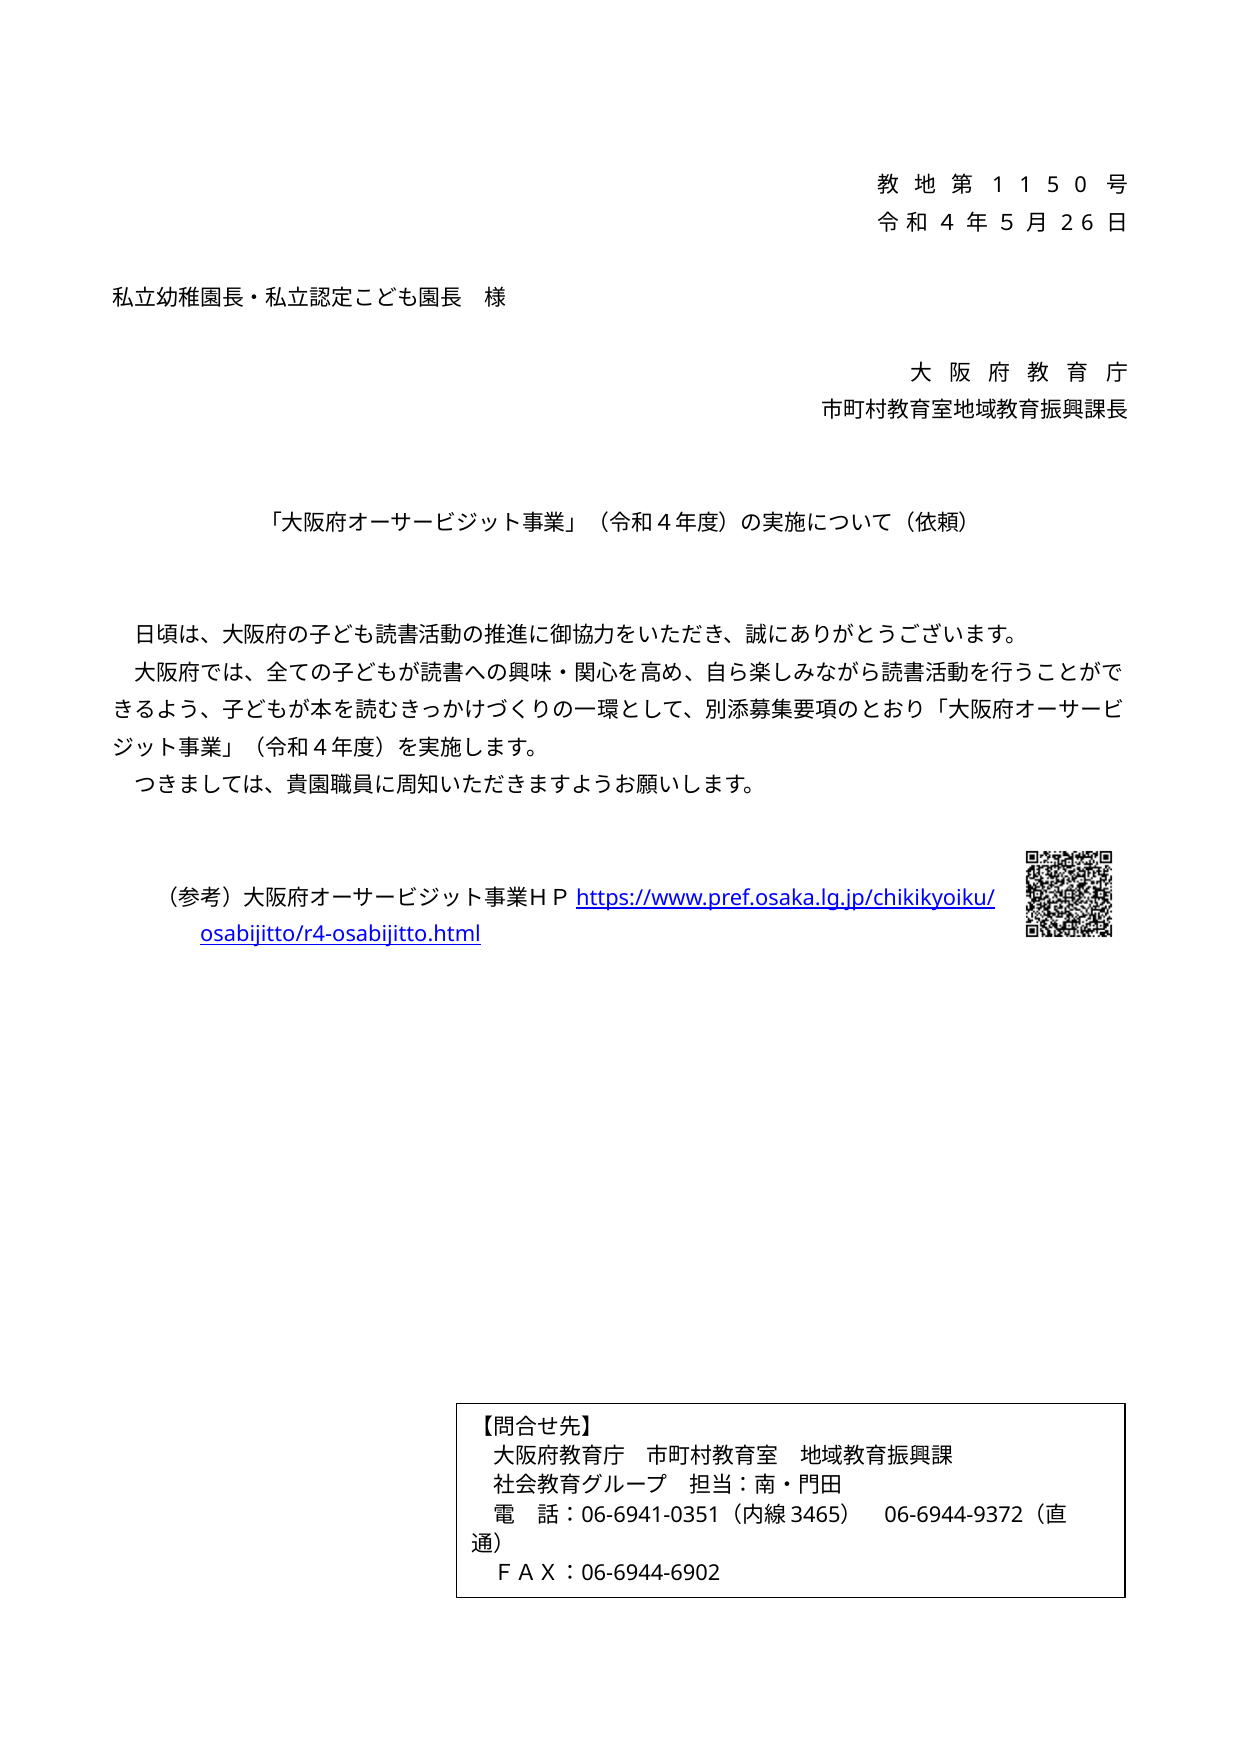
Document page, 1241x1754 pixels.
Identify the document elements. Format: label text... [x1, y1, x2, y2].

text 私立幼稚園長・私立認定こども園長 様 [112, 277, 1128, 314]
text 市町村教育室地域教育振興課長 [112, 389, 1128, 427]
text つきましては、貴園職員に周知いただきますようお願いします。 [112, 764, 1128, 802]
text 大阪府教育庁 [112, 352, 1128, 389]
text 「大阪府オーサービジット事業」（令和４年度）の実施について（依頼） [112, 502, 1128, 539]
text 大阪府では、全ての子どもが読書への興味・関心を高め、自ら楽しみながら読書活動を行うことができるよう、子どもが本を読むきっかけづくりの一環として、別添募集要項のとおり「大阪府オーサービジット事業」（令和４年度）を実施します。 [112, 652, 1128, 764]
text （参考）大阪府オーサービジット事業ＨＰhttps://www.pref.osaka.lg.jp/chikikyoiku/osabijitto/r4-osabijitto.html [156, 877, 1040, 952]
picture [1019, 845, 1119, 944]
text 教地第1150号 [112, 164, 1128, 202]
text 令和４年５月26日 [112, 202, 1128, 239]
text 日頃は、大阪府の子ども読書活動の推進に御協力をいただき、誠にありがとうございます。 [112, 614, 1128, 652]
